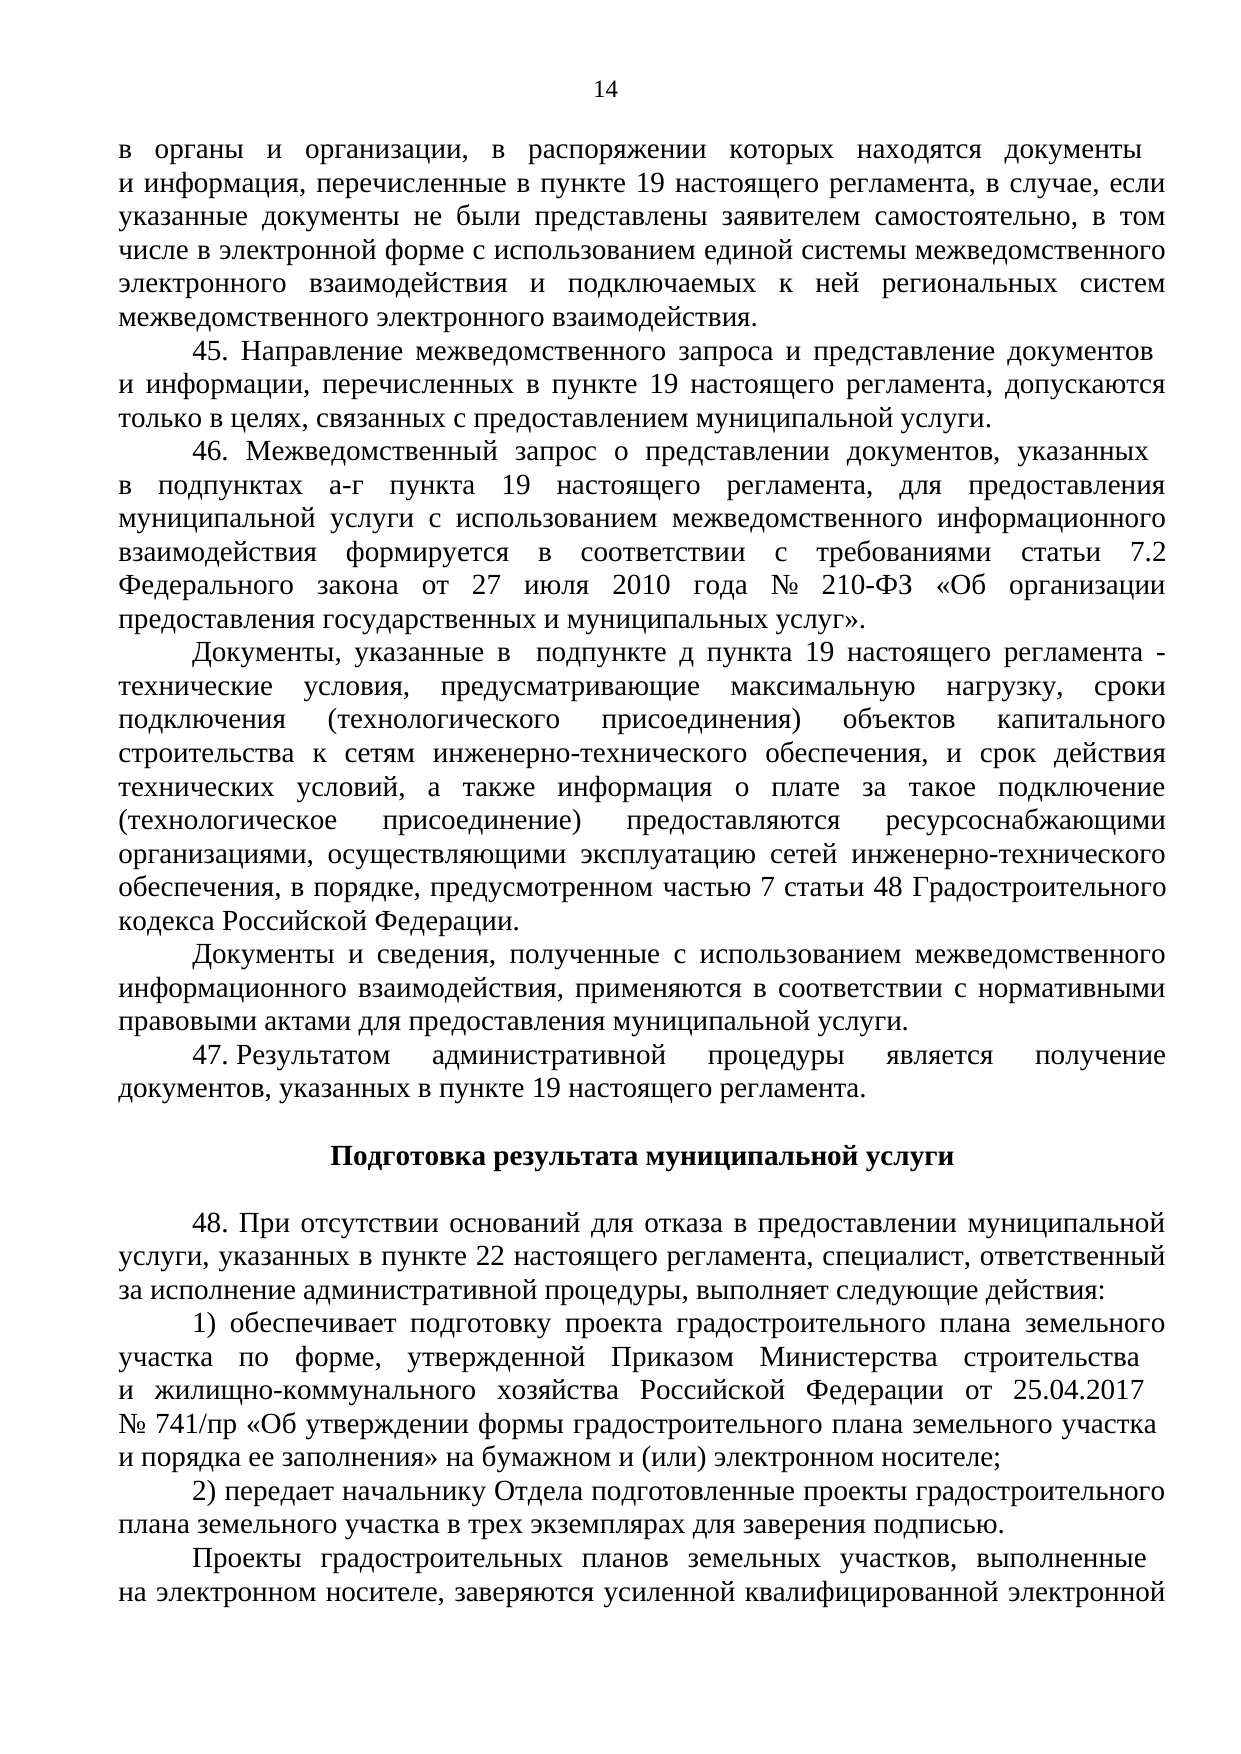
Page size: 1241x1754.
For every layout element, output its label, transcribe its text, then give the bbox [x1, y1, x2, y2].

text 1) обеспечивает подготовку проекта градостроительного плана земельного участка по форме, утвержденной Приказом Министерства строительства и жилищно-коммунального хозяйства Российской Федерации от 25.04.2017 № 741/пр «Об утверждении формы градостроительного плана земельного участка и порядка ее заполнения» на бумажном и (или) электронном носителе; [118, 1305, 1166, 1473]
text 48. При отсутствии оснований для отказа в предоставлении муниципальной услуги, указанных в пункте 22 настоящего регламента, специалист, ответственный за исполнение административной процедуры, выполняет следующие действия: [118, 1205, 1166, 1305]
text Документы и сведения, полученные с использованием межведомственного информационного взаимодействия, применяются в соответствии с нормативными правовыми актами для предоставления муниципальной услуги. [118, 936, 1167, 1037]
text Документы, указанные в подпункте д пункта 19 настоящего регламента - технические условия, предусматривающие максимальную нагрузку, сроки подключения (технологического присоединения) объектов капитального строительства к сетям инженерно-технического обеспечения, и срок действия технических условий, а также информация о плате за такое подключение (технологическое присоединение) предоставляются ресурсоснабжающими организациями, осуществляющими эксплуатацию сетей инженерно-технического обеспечения, в порядке, предусмотренном частью 7 статьи 48 Градостроительного кодекса Российской Федерации. [118, 634, 1167, 936]
text 45. Направление межведомственного запроса и представление документов и информации, перечисленных в пункте 19 настоящего регламента, допускаются только в целях, связанных с предоставлением муниципальной услуги. [118, 333, 1167, 433]
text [118, 131, 1167, 333]
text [118, 1540, 1166, 1607]
text 46. Межведомственный запрос о представлении документов, указанных в подпунктах а-г пункта 19 настоящего регламента, для предоставления муниципальной услуги с использованием межведомственного информационного взаимодействия формируется в соответствии с требованиями статьи 7.2 Федерального закона от 27 июля 2010 года № 210-ФЗ «Об организации предоставления государственных и муниципальных услуг». [118, 433, 1167, 634]
text 47. Результатом административной процедуры является получение документов, указанных в пункте 19 настоящего регламента. [118, 1037, 1167, 1104]
text Подготовка результата муниципальной услуги [118, 1138, 1167, 1171]
text 2) передает начальнику Отдела подготовленные проекты градостроительного плана земельного участка в трех экземплярах для заверения подписью. [118, 1473, 1166, 1540]
